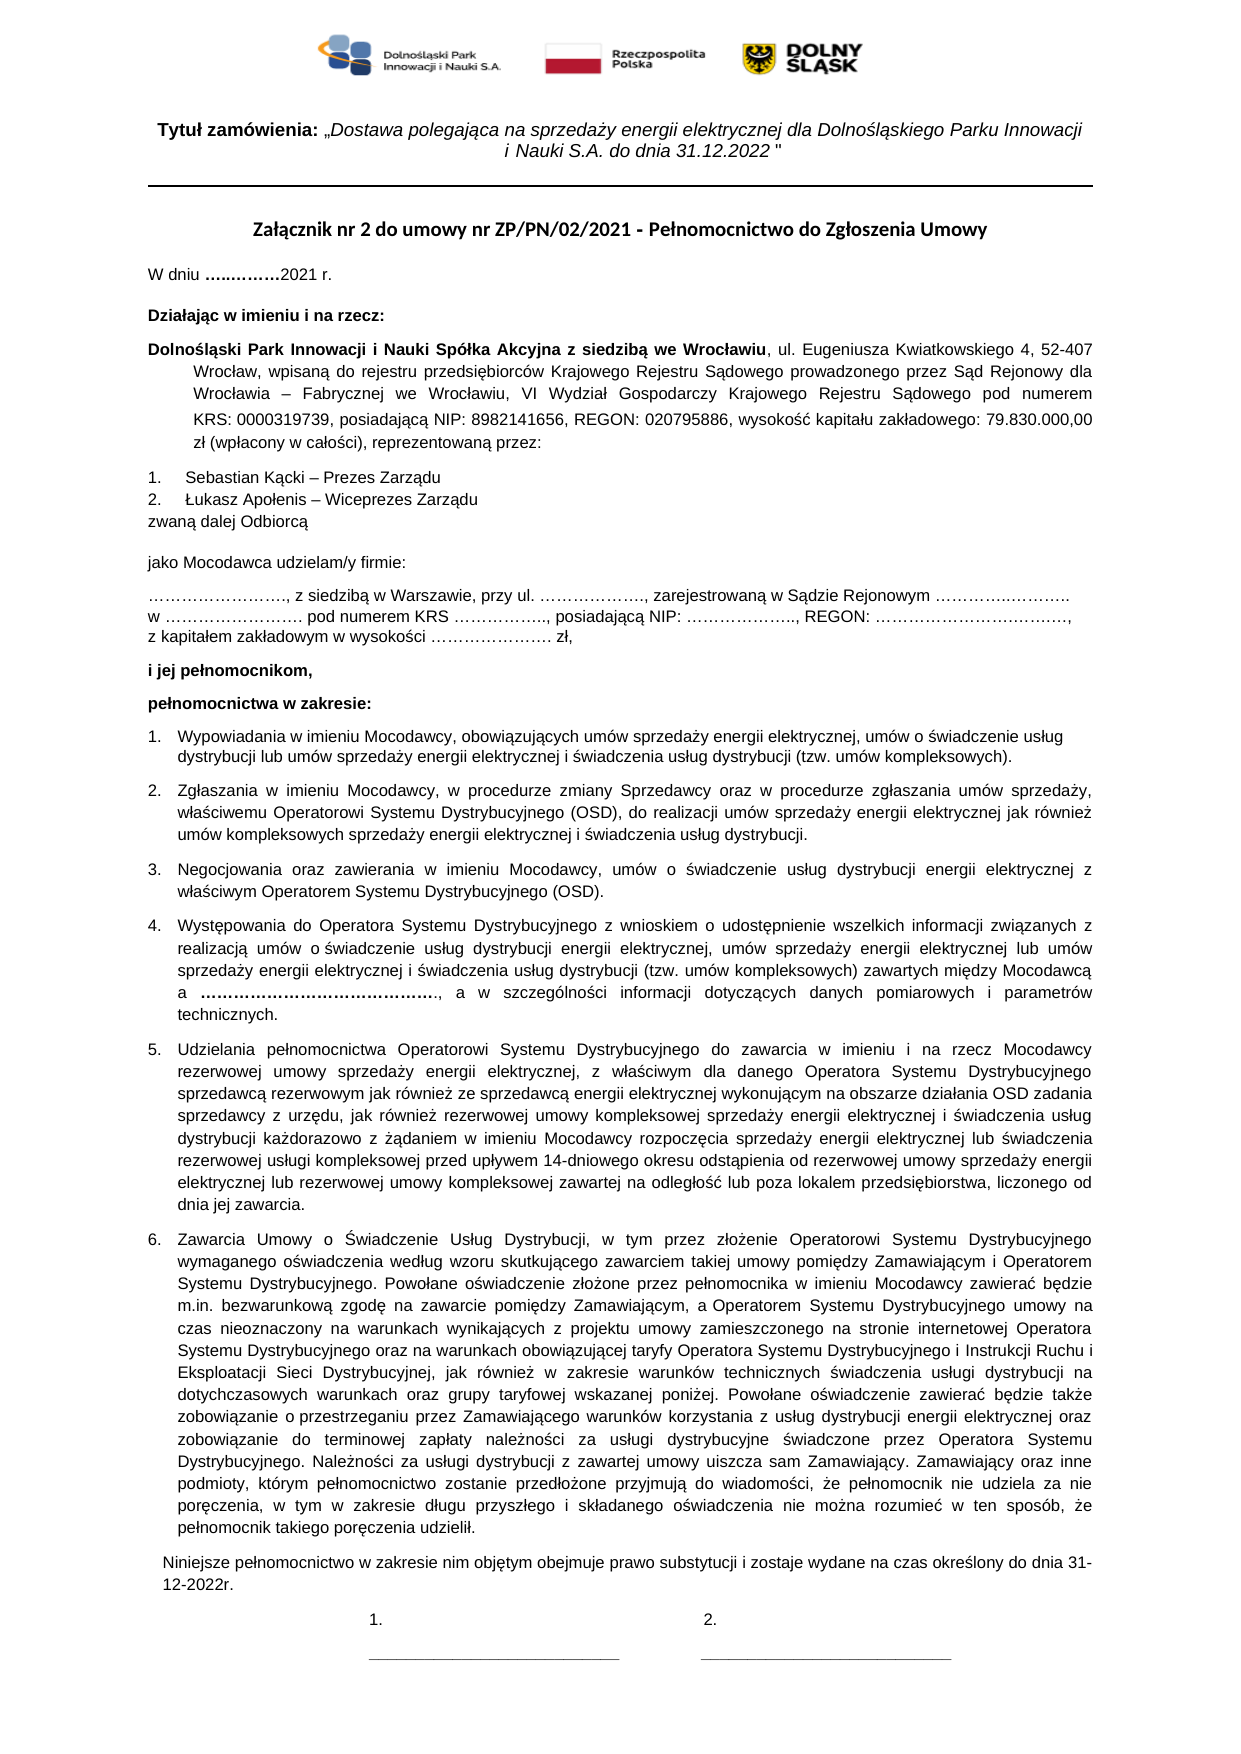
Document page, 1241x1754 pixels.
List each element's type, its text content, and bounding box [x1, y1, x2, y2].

text W dniu …..………2021 r. [148, 265, 1093, 284]
text 1. Wypowiadania w imieniu Mocodawcy, obowiązujących umów sprzedaży energii elektrycznej, umów o świadczenie usług dystrybucji lub umów sprzedaży energii elektrycznej i świadczenia usług dystrybucji (tzw. umów kompleksowych). [148, 727, 1100, 766]
text i jej pełnomocnikom, [148, 660, 1100, 679]
text Załącznik nr 2 do umowy nr ZP/PN/02/2021 - Pełnomocnictwo do Zgłoszenia Umowy [148, 216, 1093, 241]
text pełnomocnictwa w zakresie: [148, 693, 1100, 713]
text zwaną dalej Odbiorcą [148, 512, 1093, 531]
text 4. Występowania do Operatora Systemu Dystrybucyjnego z wnioskiem o udostępnienie wszelkich informacji związanych z realizacją umów o świadczenie usług dystrybucji energii elektrycznej, umów sprzedaży energii elektrycznej lub umów sprzedaży energii elektrycznej i świadczenia usług dystrybucji (tzw. umów kompleksowych) zawartych między Mocodawcą a ……………………………………., a w szczególności informacji dotyczących danych pomiarowych i parametrów technicznych. [148, 916, 1093, 1024]
text Działając w imieniu i na rzecz: [148, 306, 1100, 325]
text jako Mocodawca udzielam/y firmie: [148, 553, 1100, 572]
text 5. Udzielania pełnomocnictwa Operatorowi Systemu Dystrybucyjnego do zawarcia w imieniu i na rzecz Mocodawcy rezerwowej umowy sprzedaży energii elektrycznej, z właściwym dla danego Operatora Systemu Dystrybucyjnego sprzedawcą rezerwowym jak również ze sprzedawcą energii elektrycznej wykonującym na obszarze działania OSD zadania sprzedawcy z urzędu, jak również rezerwowej umowy kompleksowej sprzedaży energii elektrycznej i świadczenia usług dystrybucji każdorazowo z żądaniem w imieniu Mocodawcy rozpoczęcia sprzedaży energii elektrycznej lub świadczenia rezerwowej usługi kompleksowej przed upływem 14-dniowego okresu odstąpienia od rezerwowej umowy sprzedaży energii elektrycznej lub rezerwowej umowy kompleksowej zawartej na odległość lub poza lokalem przedsiębiorstwa, liczonego od dnia jej zawarcia. [148, 1040, 1093, 1214]
text 3. Negocjowania oraz zawierania w imieniu Mocodawcy, umów o świadczenie usług dystrybucji energii elektrycznej z właściwym Operatorem Systemu Dystrybucyjnego (OSD). [148, 859, 1093, 901]
text ___________________________ ___________________________ [295, 1643, 1093, 1662]
text Dolnośląski Park Innowacji i Nauki Spółka Akcyjna z siedzibą we Wrocławiu, ul. Eugeniusza Kwiatkowskiego 4, 52-407 Wrocław, wpisaną do rejestru przedsiębiorców Krajowego Rejestru Sądowego prowadzonego przez Sąd Rejonowy dla Wrocławia – Fabrycznej we Wrocławiu, VI Wydział Gospodarczy Krajowego Rejestru Sądowego pod numerem KRS: 0000319739, posiadającą NIP: 8982141656, REGON: 020795886, wysokość kapitału zakładowego: 79.830.000,00 zł (wpłacony w całości), reprezentowaną przez: [148, 339, 1093, 452]
text 6. Zawarcia Umowy o Świadczenie Usług Dystrybucji, w tym przez złożenie Operatorowi Systemu Dystrybucyjnego wymaganego oświadczenia według wzoru skutkującego zawarciem takiej umowy pomiędzy Zamawiającym i Operatorem Systemu Dystrybucyjnego. Powołane oświadczenie złożone przez pełnomocnika w imieniu Mocodawcy zawierać będzie m.in. bezwarunkową zgodę na zawarcie pomiędzy Zamawiającym, a Operatorem Systemu Dystrybucyjnego umowy na czas nieoznaczony na warunkach wynikających z projektu umowy zamieszczonego na stronie internetowej Operatora Systemu Dystrybucyjnego oraz na warunkach obowiązującej taryfy Operatora Systemu Dystrybucyjnego i Instrukcji Ruchu i Eksploatacji Sieci Dystrybucyjnej, jak również w zakresie warunków technicznych świadczenia usługi dystrybucji na dotychczasowych warunkach oraz grupy taryfowej wskazanej poniżej. Powołane oświadczenie zawierać będzie także zobowiązanie o przestrzeganiu przez Zamawiającego warunków korzystania z usług dystrybucji energii elektrycznej oraz zobowiązanie do terminowej zapłaty należności za usługi dystrybucyjne świadczone przez Operatora Systemu Dystrybucyjnego. Należności za usługi dystrybucji z zawartej umowy uiszcza sam Zamawiający. Zamawiający oraz inne podmioty, którym pełnomocnictwo zostanie przedłożone przyjmują do wiadomości, że pełnomocnik nie udziela za nie poręczenia, w tym w zakresie długu przyszłego i składanego oświadczenia nie można rozumieć w ten sposób, że pełnomocnik takiego poręczenia udzielił. [148, 1230, 1093, 1537]
list Sebastian Kącki – Prezes Zarządu [148, 468, 1100, 487]
picture [273, 0, 908, 119]
text Niniejsze pełnomocnictwo w zakresie nim objętym obejmuje prawo substytucji i zostaje wydane na czas określony do dnia 31-12-2022r. [162, 1553, 1093, 1594]
text 1. …………………………………………… 2. [280, 1610, 1100, 1629]
list Łukasz Apołenis – Wiceprezes Zarządu [148, 489, 1100, 509]
text 2. Zgłaszania w imieniu Mocodawcy, w procedurze zmiany Sprzedawcy oraz w procedurze zgłaszania umów sprzedaży, właściwemu Operatorowi Systemu Dystrybucyjnego (OSD), do realizacji umów sprzedaży energii elektrycznej jak również umów kompleksowych sprzedaży energii elektrycznej i świadczenia usług dystrybucji. [148, 780, 1093, 844]
text ……………………., z siedzibą w Warszawie, przy ul. ………………., zarejestrowaną w Sądzie Rejonowym …………..……….. w ……………………. pod numerem KRS …………….., posiadającą NIP: ……………….., REGON: …………………….…….…, z kapitałem zakładowym w wysokości …………………. zł, [148, 586, 1100, 646]
